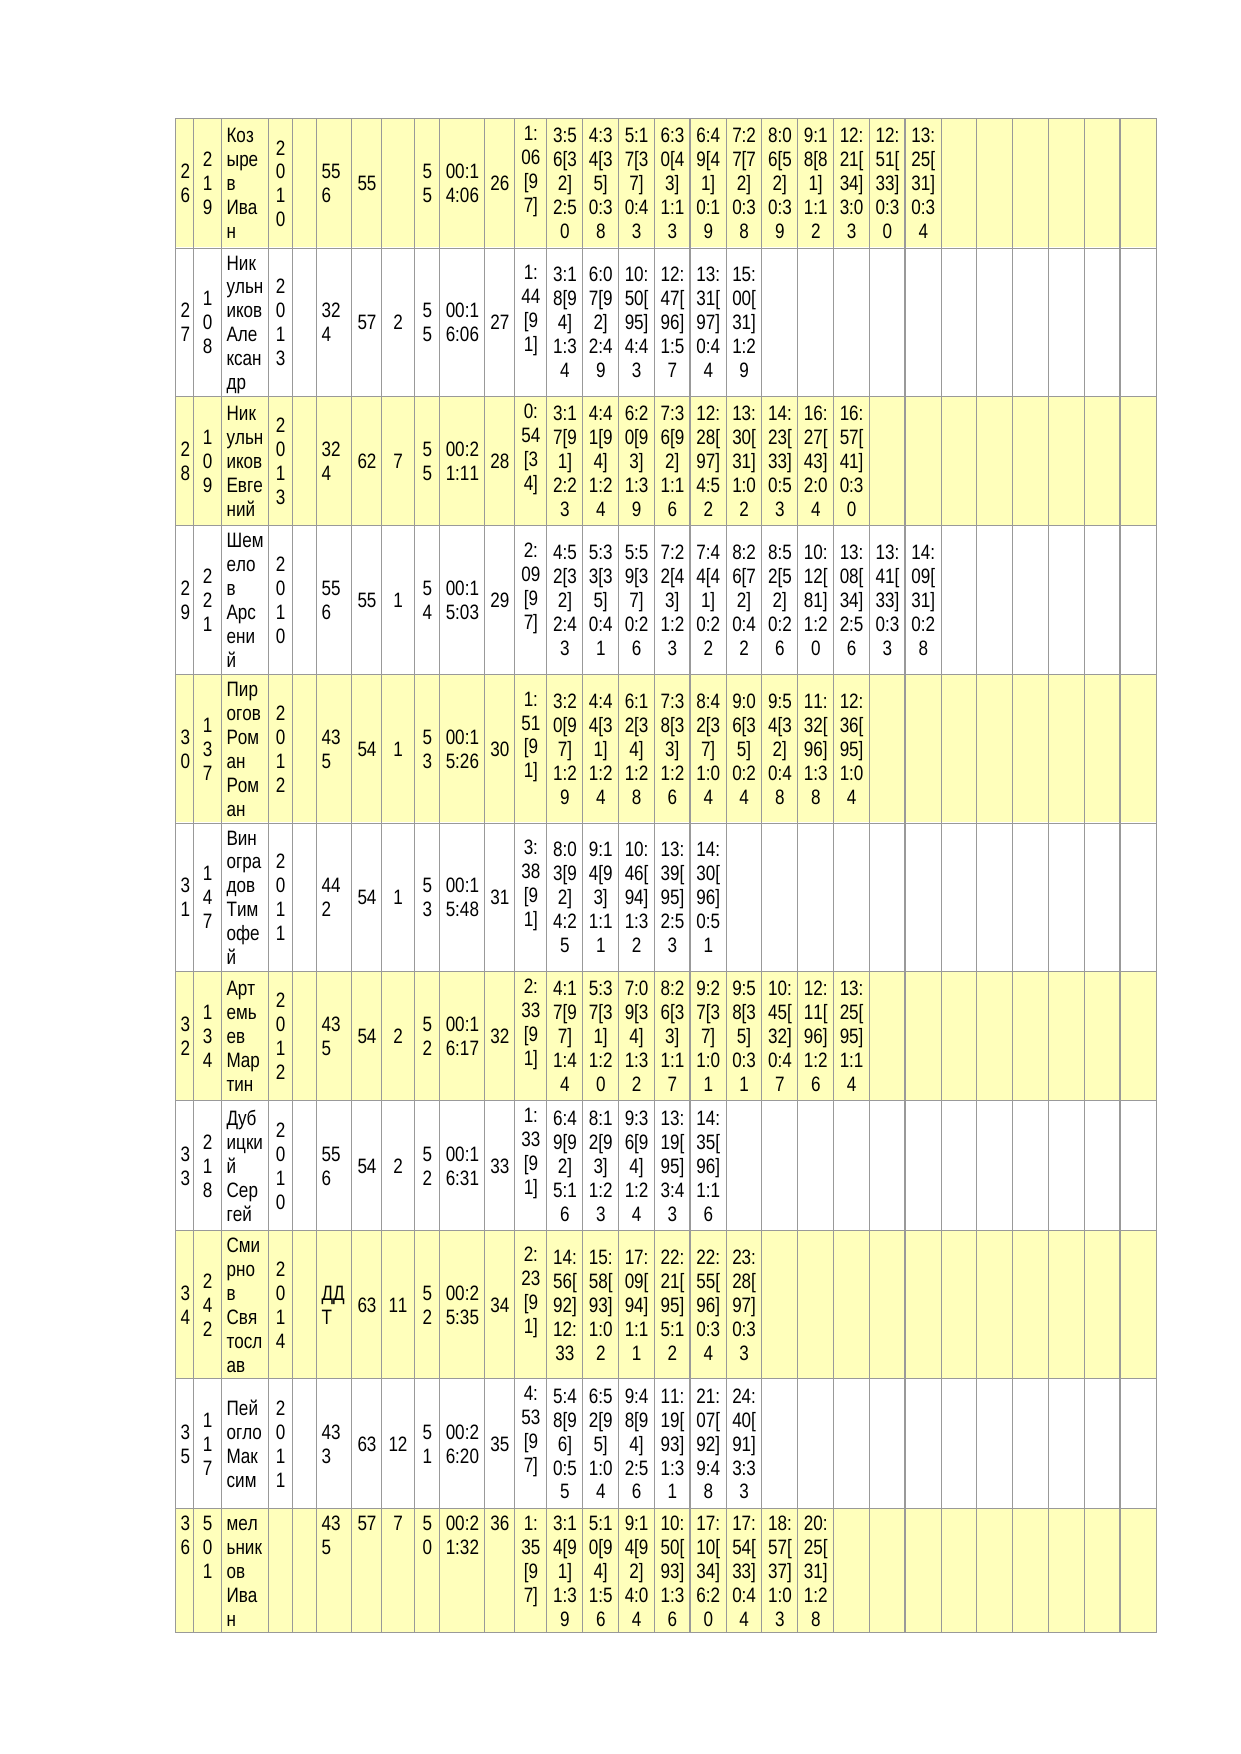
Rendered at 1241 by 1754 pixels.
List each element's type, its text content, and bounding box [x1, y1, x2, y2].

table_cell 13:25[31] 0:34 [906, 119, 941, 247]
table_cell [942, 1231, 976, 1378]
table_cell 7:09[34] 1:32 [619, 972, 654, 1100]
table_cell Артемьев Мартин [222, 972, 268, 1100]
table_cell [870, 1509, 904, 1632]
table_cell 20:25[31] 1:28 [798, 1509, 833, 1632]
table_cell Дубицкий Сергей [222, 1101, 268, 1230]
table_cell [870, 1379, 904, 1508]
table_cell 7:36[92] 1:16 [655, 397, 689, 525]
table_cell 00:16:06 [440, 249, 484, 396]
table_cell 12:21[34] 3:03 [834, 119, 869, 247]
table_cell 6:52[95] 1:04 [583, 1379, 618, 1508]
table_cell [762, 249, 797, 396]
table_cell 221 [194, 526, 221, 674]
table_cell [1013, 119, 1048, 247]
table_cell 13:19[95] 3:43 [655, 1101, 689, 1230]
table_cell [269, 1509, 292, 1632]
table_cell [382, 119, 414, 247]
table_cell [762, 1231, 797, 1378]
table_cell [293, 397, 316, 525]
table_cell [1085, 526, 1119, 674]
table_cell [870, 972, 904, 1100]
table_cell 55 [415, 397, 439, 525]
table_cell 35 [176, 1379, 193, 1508]
table_cell [870, 675, 904, 822]
table_cell 3:56[32] 2:50 [547, 119, 582, 247]
table_cell 1 [382, 824, 414, 971]
table_cell [798, 1379, 833, 1508]
table_cell Шемелов Арсений [222, 526, 268, 674]
table_cell 15:00[31] 1:29 [727, 249, 761, 396]
table_cell 501 [194, 1509, 221, 1632]
table_cell 2010 [269, 526, 292, 674]
table_cell 6:49[92] 5:16 [547, 1101, 582, 1230]
table_cell 22:21[95] 5:12 [655, 1231, 689, 1378]
table_cell 28 [485, 397, 514, 525]
table_cell 5:10[94] 1:56 [583, 1509, 618, 1632]
table_cell [1121, 824, 1156, 971]
table_cell [798, 1231, 833, 1378]
table_cell [942, 1509, 976, 1632]
table_cell 435 [317, 675, 351, 822]
table_cell 0:54[34] [515, 397, 546, 525]
table_cell 9:58[35] 0:31 [727, 972, 761, 1100]
table_cell 52 [415, 1231, 439, 1378]
table_cell [906, 397, 941, 525]
table_cell 8:42[37] 1:04 [691, 675, 726, 822]
table_cell 242 [194, 1231, 221, 1378]
table_cell 28 [176, 397, 193, 525]
table_cell 14:09[31] 0:28 [906, 526, 941, 674]
table_cell 12:28[97] 4:52 [691, 397, 726, 525]
table_cell 34 [176, 1231, 193, 1378]
table_cell 27 [485, 249, 514, 396]
table_cell [834, 824, 869, 971]
table_cell [1049, 972, 1084, 1100]
table_cell 3:17[91] 2:23 [547, 397, 582, 525]
table_cell 23:28[97] 0:33 [727, 1231, 761, 1378]
table_cell 10:50[93] 1:36 [655, 1509, 689, 1632]
table_cell 13:30[31] 1:02 [727, 397, 761, 525]
table_cell 4:44[31] 1:24 [583, 675, 618, 822]
table_cell 9:48[94] 2:56 [619, 1379, 654, 1508]
table_cell 10:46[94] 1:32 [619, 824, 654, 971]
table_cell 00:21:11 [440, 397, 484, 525]
table_cell 1:33[91] [515, 1101, 546, 1230]
table_cell 9:06[35] 0:24 [727, 675, 761, 822]
table_cell [1013, 1101, 1048, 1230]
table_cell 26 [176, 119, 193, 247]
table_cell 7 [382, 397, 414, 525]
table_cell [1013, 972, 1048, 1100]
table_cell 2011 [269, 1379, 292, 1508]
table_cell 12:47[96] 1:57 [655, 249, 689, 396]
table_cell [1085, 1101, 1119, 1230]
table_cell 134 [194, 972, 221, 1100]
table_cell 33 [176, 1101, 193, 1230]
table_cell 52 [415, 1101, 439, 1230]
table_cell 00:25:35 [440, 1231, 484, 1378]
table_cell [977, 249, 1012, 396]
table_cell 54 [352, 1101, 381, 1230]
table_cell 54 [415, 526, 439, 674]
table_cell [1013, 526, 1048, 674]
table_cell [906, 249, 941, 396]
table_cell 35 [485, 1379, 514, 1508]
table_cell [1049, 1101, 1084, 1230]
table_cell 9:18[81] 1:12 [798, 119, 833, 247]
table_cell 12:11[96] 1:26 [798, 972, 833, 1100]
table_cell 13:31[97] 0:44 [691, 249, 726, 396]
table_cell [1085, 675, 1119, 822]
table_cell [834, 1379, 869, 1508]
table_cell [293, 675, 316, 822]
table_cell 36 [176, 1509, 193, 1632]
table_cell [977, 1379, 1012, 1508]
table_cell [1049, 526, 1084, 674]
table_cell 55 [415, 249, 439, 396]
table_cell [870, 1231, 904, 1378]
table_cell [1121, 1231, 1156, 1378]
table_cell 33 [485, 1101, 514, 1230]
table_cell 27 [176, 249, 193, 396]
table_cell [906, 824, 941, 971]
table_cell [293, 1509, 316, 1632]
table_cell [1085, 972, 1119, 1100]
table_cell 6:07[92] 2:49 [583, 249, 618, 396]
table_cell [942, 1101, 976, 1230]
table_cell 16:27[43] 2:04 [798, 397, 833, 525]
table_cell 17:09[94] 1:11 [619, 1231, 654, 1378]
table_cell [1049, 1379, 1084, 1508]
table_cell [1049, 397, 1084, 525]
table_cell [906, 972, 941, 1100]
table_cell 324 [317, 397, 351, 525]
table_cell [1013, 824, 1048, 971]
table_cell [1121, 249, 1156, 396]
table_cell [1013, 249, 1048, 396]
table_cell [977, 119, 1012, 247]
table_cell 16:57[41] 0:30 [834, 397, 869, 525]
table_cell Козырев Иван [222, 119, 268, 247]
table_cell 442 [317, 824, 351, 971]
table_cell 6:49[41] 0:19 [691, 119, 726, 247]
table_cell 8:12[93] 1:23 [583, 1101, 618, 1230]
table_cell [977, 397, 1012, 525]
table_cell 55 [352, 526, 381, 674]
table_cell [977, 972, 1012, 1100]
table_cell [727, 824, 761, 971]
table_cell 32 [485, 972, 514, 1100]
table_cell 63 [352, 1231, 381, 1378]
table_cell 31 [176, 824, 193, 971]
table_cell [1013, 675, 1048, 822]
table_cell 556 [317, 1101, 351, 1230]
table_cell 12:51[33] 0:30 [870, 119, 904, 247]
table_cell 15:58[93] 1:02 [583, 1231, 618, 1378]
table_cell 137 [194, 675, 221, 822]
table_cell 54 [352, 972, 381, 1100]
table_cell [798, 824, 833, 971]
table_cell 2012 [269, 675, 292, 822]
table_cell 1 [382, 675, 414, 822]
table_cell [1121, 1509, 1156, 1632]
table_cell 4:34[35] 0:38 [583, 119, 618, 247]
table_cell [977, 1231, 1012, 1378]
table_cell [1085, 1231, 1119, 1378]
table_cell [1085, 1379, 1119, 1508]
table_cell 8:26[33] 1:17 [655, 972, 689, 1100]
table_cell 14:35[96] 1:16 [691, 1101, 726, 1230]
table_cell [906, 1101, 941, 1230]
table_cell 2:23[91] [515, 1231, 546, 1378]
table_cell 2012 [269, 972, 292, 1100]
table_cell Никульников Александр [222, 249, 268, 396]
table_cell 218 [194, 1101, 221, 1230]
table_cell 57 [352, 249, 381, 396]
table_cell [293, 526, 316, 674]
table_cell 57 [352, 1509, 381, 1632]
table_cell 5:48[96] 0:55 [547, 1379, 582, 1508]
table_cell 7:44[41] 0:22 [691, 526, 726, 674]
table_cell 9:54[32] 0:48 [762, 675, 797, 822]
table_cell [1121, 1379, 1156, 1508]
table_cell 4:41[94] 1:24 [583, 397, 618, 525]
table_cell 14:30[96] 0:51 [691, 824, 726, 971]
table_cell [1085, 824, 1119, 971]
table_cell [1049, 1509, 1084, 1632]
table_cell [834, 1101, 869, 1230]
table_cell [1049, 1231, 1084, 1378]
table_cell 2010 [269, 1101, 292, 1230]
table_cell [798, 249, 833, 396]
table_cell 00:15:03 [440, 526, 484, 674]
table_cell 2 [382, 249, 414, 396]
table_cell [870, 249, 904, 396]
table_cell 26 [485, 119, 514, 247]
table_cell [293, 1231, 316, 1378]
table_cell 8:06[52] 0:39 [762, 119, 797, 247]
table_cell 9:27[37] 1:01 [691, 972, 726, 1100]
table_cell 4:17[97] 1:44 [547, 972, 582, 1100]
table_cell [942, 249, 976, 396]
table_cell 51 [415, 1379, 439, 1508]
table_cell [942, 972, 976, 1100]
table_cell 3:18[94] 1:34 [547, 249, 582, 396]
table_cell 4:53[97] [515, 1379, 546, 1508]
table_cell ДДТ [317, 1231, 351, 1378]
table_cell 5:33[35] 0:41 [583, 526, 618, 674]
table_cell Никульников Евгений [222, 397, 268, 525]
table_cell [1085, 249, 1119, 396]
table_cell 2013 [269, 249, 292, 396]
table_cell [942, 1379, 976, 1508]
table_cell 3:20[97] 1:29 [547, 675, 582, 822]
table_cell 22:55[96] 0:34 [691, 1231, 726, 1378]
table_cell 10:50[95] 4:43 [619, 249, 654, 396]
table_cell 14:23[33] 0:53 [762, 397, 797, 525]
table_cell Виноградов Тимофей [222, 824, 268, 971]
table_cell 109 [194, 397, 221, 525]
table_cell [942, 397, 976, 525]
table_cell 50 [415, 1509, 439, 1632]
table_cell 433 [317, 1379, 351, 1508]
table_cell 3:38[91] [515, 824, 546, 971]
table_cell 21:07[92] 9:48 [691, 1379, 726, 1508]
table_cell 556 [317, 526, 351, 674]
table_cell [1013, 1231, 1048, 1378]
table_cell 1:51[91] [515, 675, 546, 822]
table_cell 219 [194, 119, 221, 247]
table_cell 13:08[34] 2:56 [834, 526, 869, 674]
table_cell 11:19[93] 1:31 [655, 1379, 689, 1508]
table_cell [293, 1379, 316, 1508]
table_cell 7:38[33] 1:26 [655, 675, 689, 822]
table_cell 30 [176, 675, 193, 822]
table_cell Пирогов Роман Роман [222, 675, 268, 822]
table_cell 6:20[93] 1:39 [619, 397, 654, 525]
table_cell 2014 [269, 1231, 292, 1378]
table_cell 2013 [269, 397, 292, 525]
table_cell [1049, 249, 1084, 396]
table_cell 108 [194, 249, 221, 396]
table_cell 1 [382, 526, 414, 674]
table_cell 8:26[72] 0:42 [727, 526, 761, 674]
table_cell 2:09[97] [515, 526, 546, 674]
table_cell [870, 1101, 904, 1230]
table_cell 18:57[37] 1:03 [762, 1509, 797, 1632]
table_cell 435 [317, 972, 351, 1100]
table_cell 00:15:26 [440, 675, 484, 822]
table_cell 8:52[52] 0:26 [762, 526, 797, 674]
table_cell 63 [352, 1379, 381, 1508]
table_cell [798, 1101, 833, 1230]
table_cell [906, 1231, 941, 1378]
table_cell [1049, 675, 1084, 822]
table_cell [977, 1509, 1012, 1632]
table_cell 7:27[72] 0:38 [727, 119, 761, 247]
table_cell 5:59[37] 0:26 [619, 526, 654, 674]
table_cell 34 [485, 1231, 514, 1378]
table_cell [293, 824, 316, 971]
table_cell [942, 675, 976, 822]
table_cell [1121, 119, 1156, 247]
table_cell 9:14[92] 4:04 [619, 1509, 654, 1632]
table_cell [1085, 397, 1119, 525]
table_cell 2010 [269, 119, 292, 247]
table_cell 6:30[43] 1:13 [655, 119, 689, 247]
table_cell [293, 972, 316, 1100]
table_cell Пейогло Максим [222, 1379, 268, 1508]
table_cell 5:37[31] 1:20 [583, 972, 618, 1100]
table_cell 54 [352, 824, 381, 971]
table_cell [1085, 119, 1119, 247]
table_cell 53 [415, 675, 439, 822]
table_cell [293, 119, 316, 247]
table_cell 13:41[33] 0:33 [870, 526, 904, 674]
table_cell 7 [382, 1509, 414, 1632]
table_cell [906, 675, 941, 822]
table_cell [762, 1379, 797, 1508]
table_cell 6:12[34] 1:28 [619, 675, 654, 822]
table_cell [834, 249, 869, 396]
table_cell 10:45[32] 0:47 [762, 972, 797, 1100]
table_cell 3:14[91] 1:39 [547, 1509, 582, 1632]
table_cell 62 [352, 397, 381, 525]
table_cell 53 [415, 824, 439, 971]
table_cell [762, 824, 797, 971]
table_cell 2 [382, 1101, 414, 1230]
table_cell [977, 1101, 1012, 1230]
table_cell 30 [485, 675, 514, 822]
table_cell 32 [176, 972, 193, 1100]
table_cell [1085, 1509, 1119, 1632]
table_cell 17:10[34] 6:20 [691, 1509, 726, 1632]
table_cell 9:36[94] 1:24 [619, 1101, 654, 1230]
table_cell 29 [176, 526, 193, 674]
table_cell [1121, 1101, 1156, 1230]
table_cell [1049, 824, 1084, 971]
table_cell 1:06[97] [515, 119, 546, 247]
table_cell 10:12[81] 1:20 [798, 526, 833, 674]
table_cell [977, 824, 1012, 971]
table_cell 13:25[95] 1:14 [834, 972, 869, 1100]
table_cell 13:39[95] 2:53 [655, 824, 689, 971]
table_cell [727, 1101, 761, 1230]
table_cell 324 [317, 249, 351, 396]
table_cell [942, 824, 976, 971]
table_cell 00:21:32 [440, 1509, 484, 1632]
table_cell [1121, 397, 1156, 525]
table_cell 7:22[43] 1:23 [655, 526, 689, 674]
table_cell 2011 [269, 824, 292, 971]
table_cell 8:03[92] 4:25 [547, 824, 582, 971]
table_cell 1:44[91] [515, 249, 546, 396]
table_cell 24:40[91] 3:33 [727, 1379, 761, 1508]
table_cell 55 [352, 119, 381, 247]
table_cell [977, 675, 1012, 822]
table_cell [1121, 972, 1156, 1100]
table_cell 9:14[93] 1:11 [583, 824, 618, 971]
table_cell 55 [415, 119, 439, 247]
table_cell 147 [194, 824, 221, 971]
table_cell 31 [485, 824, 514, 971]
table_cell [1013, 397, 1048, 525]
table_cell [942, 119, 976, 247]
table_cell 11 [382, 1231, 414, 1378]
table_cell [293, 1101, 316, 1230]
table_cell 17:54[33] 0:44 [727, 1509, 761, 1632]
table_cell 12:36[95] 1:04 [834, 675, 869, 822]
table_cell 00:16:17 [440, 972, 484, 1100]
table_cell [906, 1379, 941, 1508]
table_cell 12 [382, 1379, 414, 1508]
table_cell 117 [194, 1379, 221, 1508]
table_cell [906, 1509, 941, 1632]
table_cell 00:26:20 [440, 1379, 484, 1508]
table_cell 2:33[91] [515, 972, 546, 1100]
table_cell [1013, 1379, 1048, 1508]
table_cell [942, 526, 976, 674]
table_cell 00:14:06 [440, 119, 484, 247]
table_cell 435 [317, 1509, 351, 1632]
table_cell 52 [415, 972, 439, 1100]
table_cell [870, 397, 904, 525]
table_cell 00:16:31 [440, 1101, 484, 1230]
table_cell [870, 824, 904, 971]
table_cell 4:52[32] 2:43 [547, 526, 582, 674]
table_cell 2 [382, 972, 414, 1100]
table_cell [977, 526, 1012, 674]
table_cell Смирнов Святослав [222, 1231, 268, 1378]
table_cell 00:15:48 [440, 824, 484, 971]
table_cell 54 [352, 675, 381, 822]
table_cell 29 [485, 526, 514, 674]
table_cell 36 [485, 1509, 514, 1632]
table_cell [834, 1509, 869, 1632]
table_cell 11:32[96] 1:38 [798, 675, 833, 822]
table_cell 14:56[92] 12:33 [547, 1231, 582, 1378]
table_cell 5:17[37] 0:43 [619, 119, 654, 247]
table_cell [762, 1101, 797, 1230]
table_cell [1121, 526, 1156, 674]
table_cell [1049, 119, 1084, 247]
table_cell 1:35[97] [515, 1509, 546, 1632]
table_cell [1121, 675, 1156, 822]
table_cell мельников Иван [222, 1509, 268, 1632]
table_cell 556 [317, 119, 351, 247]
table_cell [834, 1231, 869, 1378]
table_cell [293, 249, 316, 396]
table_cell [1013, 1509, 1048, 1632]
